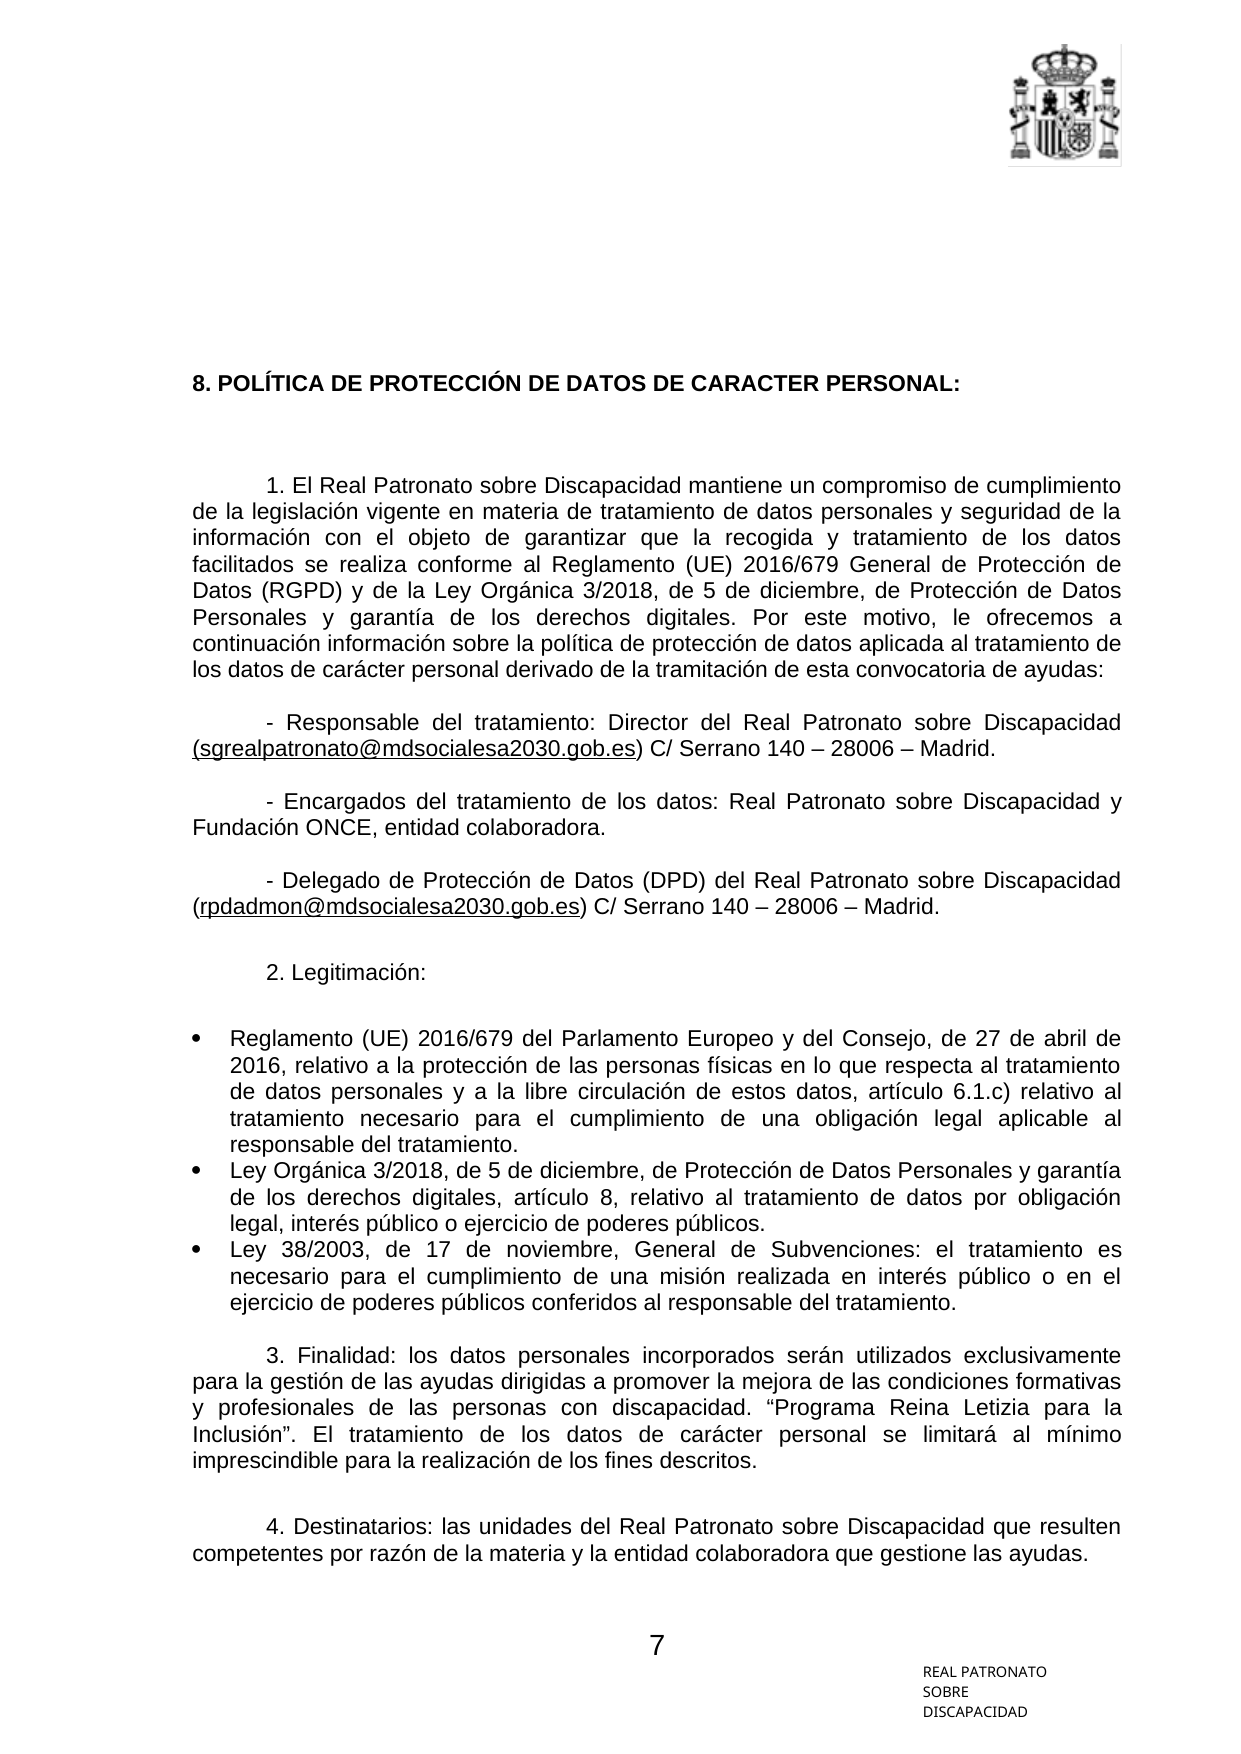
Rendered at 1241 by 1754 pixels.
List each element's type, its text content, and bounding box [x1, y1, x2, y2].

text 2. Legitimación: [192, 959, 1122, 986]
list Ley 38/2003, de 17 de noviembre, General de Subvenciones: el tratamiento es necesario para el cumplimiento de una misión realizada en interés público o en el ejercicio de poderes públicos conferidos al responsable del tratamiento. [192, 1236, 1122, 1315]
list Reglamento (UE) 2016/679 del Parlamento Europeo y del Consejo, de 27 de abril de 2016, relativo a la protección de las personas físicas en lo que respecta al tratamiento de datos personales y a la libre circulación de estos datos, artículo 6.1.c) relativo al tratamiento necesario para el cumplimiento de una obligación legal aplicable al responsable del tratamiento. [192, 1025, 1122, 1157]
text 8. POLÍTICA DE PROTECCIÓN DE DATOS DE CARACTER PERSONAL: [192, 369, 1122, 396]
text - Responsable del tratamiento: Director del Real Patronato sobre Discapacidad (sgrealpatronato@mdsocialesa2030.gob.es) C/ Serrano 140 – 28006 – Madrid. [192, 709, 1122, 762]
text 3. Finalidad: los datos personales incorporados serán utilizados exclusivamente para la gestión de las ayudas dirigidas a promover la mejora de las condiciones formativas y profesionales de las personas con discapacidad. “Programa Reina Letizia para la Inclusión”. El tratamiento de los datos de carácter personal se limitará al mínimo imprescindible para la realización de los fines descritos. [192, 1342, 1122, 1473]
list Ley Orgánica 3/2018, de 5 de diciembre, de Protección de Datos Personales y garantía de los derechos digitales, artículo 8, relativo al tratamiento de datos por obligación legal, interés público o ejercicio de poderes públicos. [192, 1157, 1122, 1236]
text - Encargados del tratamiento de los datos: Real Patronato sobre Discapacidad y Fundación ONCE, entidad colaboradora. [192, 788, 1122, 841]
picture [1008, 44, 1123, 170]
text 1. El Real Patronato sobre Discapacidad mantiene un compromiso de cumplimiento de la legislación vigente en materia de tratamiento de datos personales y seguridad de la información con el objeto de garantizar que la recogida y tratamiento de los datos facilitados se realiza conforme al Reglamento (UE) 2016/679 General de Protección de Datos (RGPD) y de la Ley Orgánica 3/2018, de 5 de diciembre, de Protección de Datos Personales y garantía de los derechos digitales. Por este motivo, le ofrecemos a continuación información sobre la política de protección de datos aplicada al tratamiento de los datos de carácter personal derivado de la tramitación de esta convocatoria de ayudas: [192, 472, 1122, 682]
text 4. Destinatarios: las unidades del Real Patronato sobre Discapacidad que resulten competentes por razón de la materia y la entidad colaboradora que gestione las ayudas. [192, 1513, 1122, 1566]
text - Delegado de Protección de Datos (DPD) del Real Patronato sobre Discapacidad (rpdadmon@mdsocialesa2030.gob.es) C/ Serrano 140 – 28006 – Madrid. [192, 867, 1122, 920]
